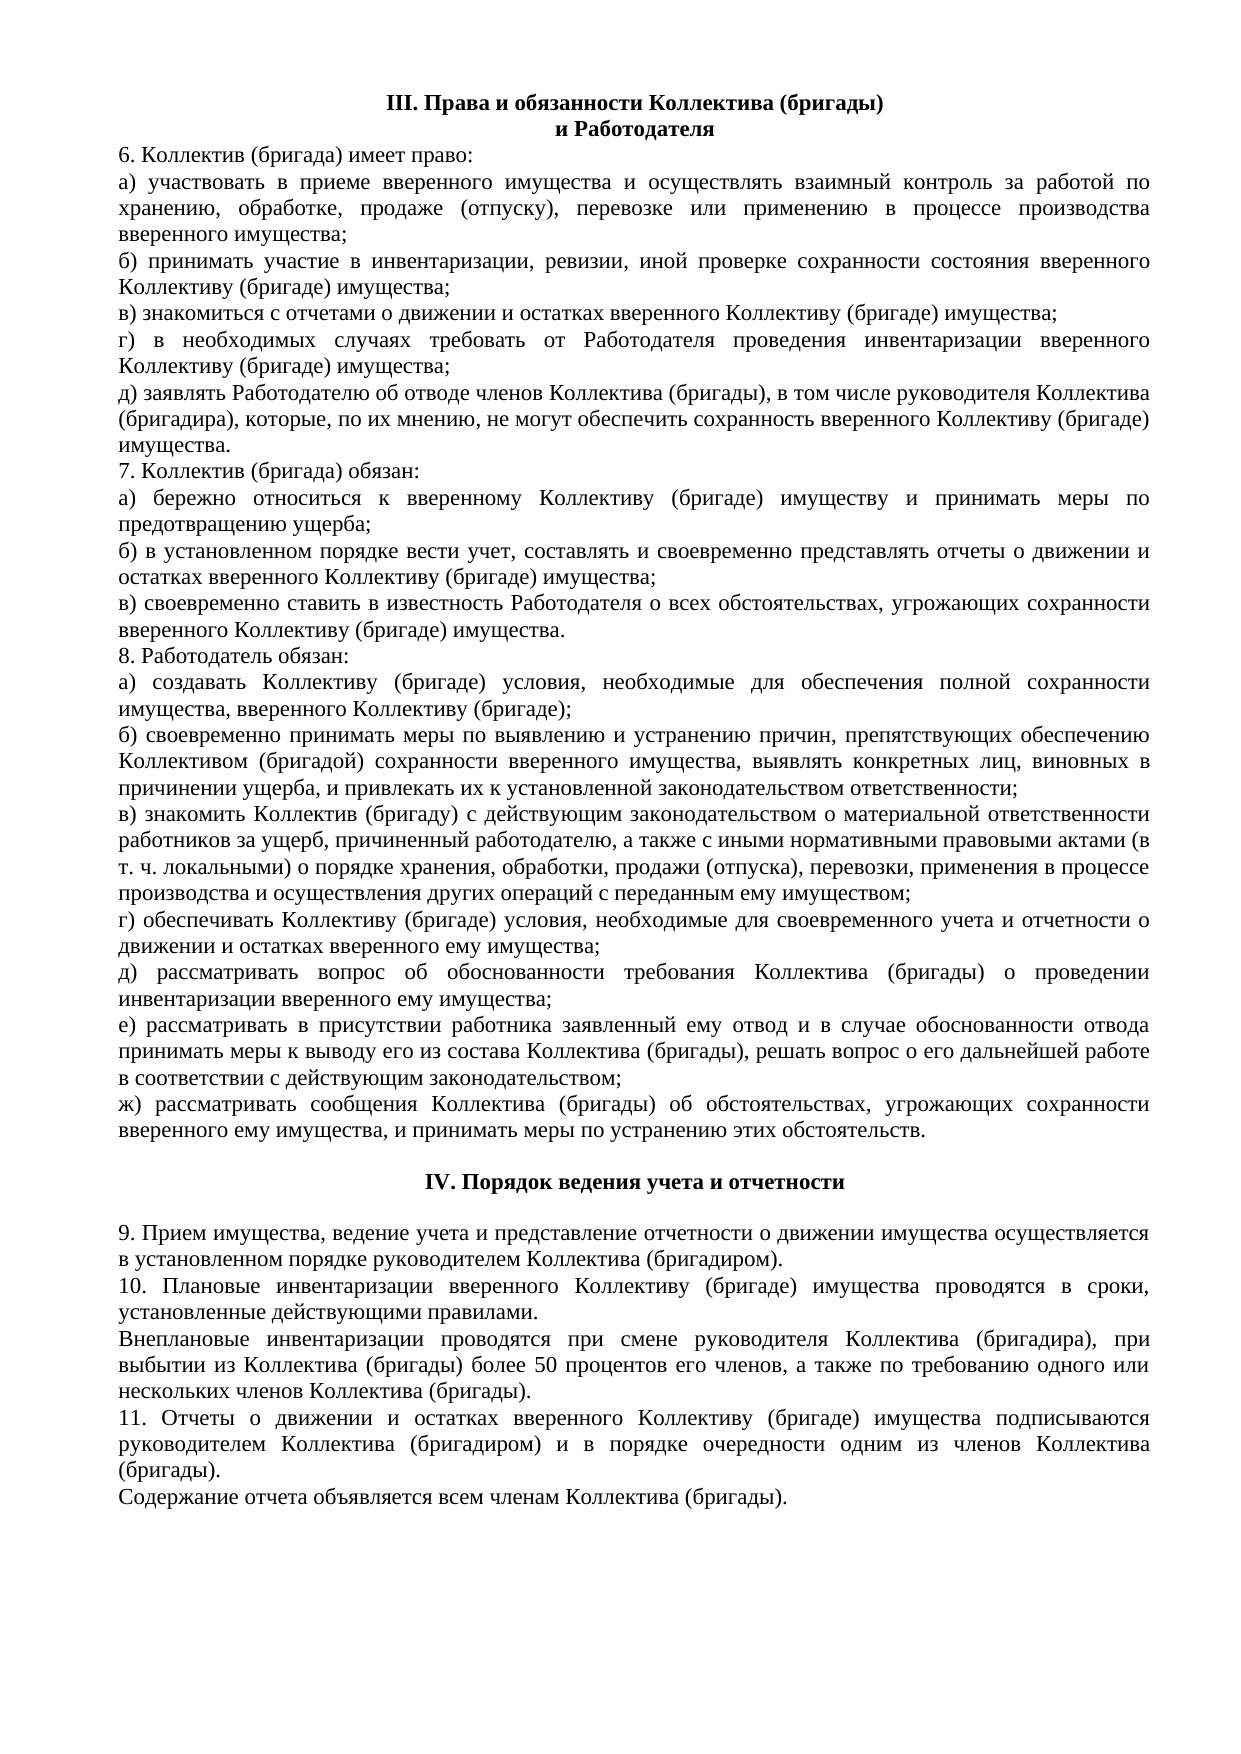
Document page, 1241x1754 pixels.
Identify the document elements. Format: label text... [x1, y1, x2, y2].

text 7. Коллектив (бригада) обязан: [118, 458, 1152, 484]
text г) обеспечивать Коллективу (бригаде) условия, необходимые для своевременного учета и отчетности о движении и остатках вверенного ему имущества; [118, 906, 1152, 958]
text б) принимать участие в инвентаризации, ревизии, иной проверке сохранности состояния вверенного Коллективу (бригаде) имущества; [118, 247, 1152, 299]
text 8. Работодатель обязан: [118, 642, 1152, 668]
text в) знакомиться с отчетами о движении и остатках вверенного Коллективу (бригаде) имущества; [118, 299, 1152, 326]
text Внеплановые инвентаризации проводятся при смене руководителя Коллектива (бригадира), при выбытии из Коллектива (бригады) более 50 процентов его членов, а также по требованию одного или нескольких членов Коллектива (бригады). [118, 1324, 1152, 1404]
text III. Права и обязанности Коллектива (бригады) и Работодателя [118, 89, 1152, 141]
text 11. Отчеты о движении и остатках вверенного Коллективу (бригаде) имущества подписываются руководителем Коллектива (бригадиром) и в порядке очередности одним из членов Коллектива (бригады). [118, 1404, 1152, 1483]
text а) участвовать в приеме вверенного имущества и осуществлять взаимный контроль за работой по хранению, обработке, продаже (отпуску), перевозке или применению в процессе производства вверенного имущества; [118, 168, 1152, 247]
text 6. Коллектив (бригада) имеет право: [118, 141, 1152, 168]
text б) в установленном порядке вести учет, составлять и своевременно представлять отчеты о движении и остатках вверенного Коллективу (бригаде) имущества; [118, 537, 1152, 589]
text IV. Порядок ведения учета и отчетности [118, 1168, 1152, 1194]
text в) знакомить Коллектив (бригаду) с действующим законодательством о материальной ответственности работников за ущерб, причиненный работодателю, а также с иными нормативными правовыми актами (в т. ч. локальными) о порядке хранения, обработки, продажи (отпуска), перевозки, применения в процессе производства и осуществления других операций с переданным ему имуществом; [118, 800, 1152, 906]
text е) рассматривать в присутствии работника заявленный ему отвод и в случае обоснованности отвода принимать меры к выводу его из состава Коллектива (бригады), решать вопрос о его дальнейшей работе в соответствии с действующим законодательством; [118, 1011, 1152, 1090]
text а) бережно относиться к вверенному Коллективу (бригаде) имуществу и принимать меры по предотвращению ущерба; [118, 484, 1152, 537]
text д) рассматривать вопрос об обоснованности требования Коллектива (бригады) о проведении инвентаризации вверенного ему имущества; [118, 958, 1152, 1011]
text в) своевременно ставить в известность Работодателя о всех обстоятельствах, угрожающих сохранности вверенного Коллективу (бригаде) имущества. [118, 589, 1152, 642]
text г) в необходимых случаях требовать от Работодателя проведения инвентаризации вверенного Коллективу (бригаде) имущества; [118, 326, 1152, 378]
text 10. Плановые инвентаризации вверенного Коллективу (бригаде) имущества проводятся в сроки, установленные действующими правилами. [118, 1272, 1152, 1324]
text 9. Прием имущества, ведение учета и представление отчетности о движении имущества осуществляется в установленном порядке руководителем Коллектива (бригадиром). [118, 1219, 1152, 1272]
text ж) рассматривать сообщения Коллектива (бригады) об обстоятельствах, угрожающих сохранности вверенного ему имущества, и принимать меры по устранению этих обстоятельств. [118, 1090, 1152, 1143]
text б) своевременно принимать меры по выявлению и устранению причин, препятствующих обеспечению Коллективом (бригадой) сохранности вверенного имущества, выявлять конкретных лиц, виновных в причинении ущерба, и привлекать их к установленной законодательством ответственности; [118, 721, 1152, 800]
text д) заявлять Работодателю об отводе членов Коллектива (бригады), в том числе руководителя Коллектива (бригадира), которые, по их мнению, не могут обеспечить сохранность вверенного Коллективу (бригаде) имущества. [118, 378, 1152, 458]
text а) создавать Коллективу (бригаде) условия, необходимые для обеспечения полной сохранности имущества, вверенного Коллективу (бригаде); [118, 668, 1152, 721]
text Содержание отчета объявляется всем членам Коллектива (бригады). [118, 1483, 1152, 1509]
